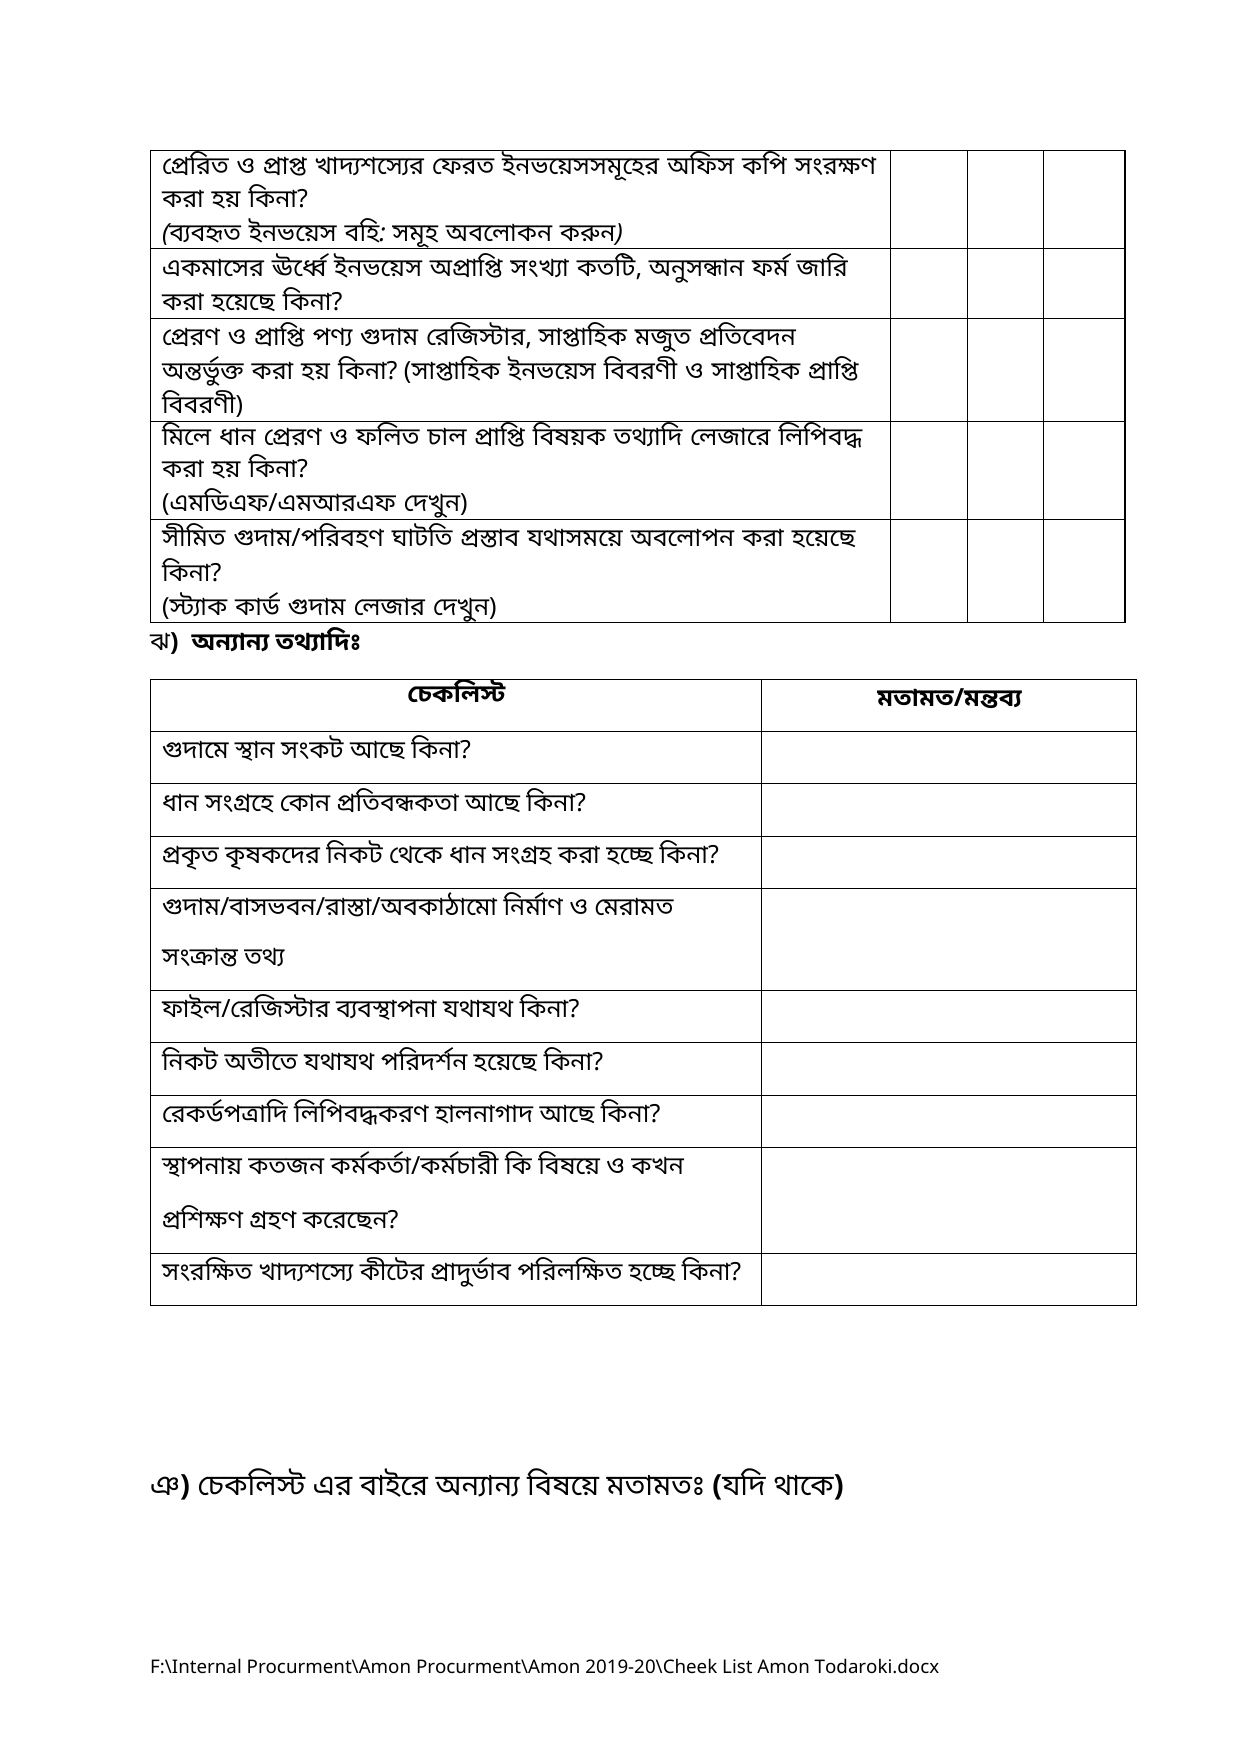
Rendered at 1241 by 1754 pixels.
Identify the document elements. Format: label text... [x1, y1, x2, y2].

table_header মতামত/মন্তব্য [762, 680, 1136, 731]
table_cell [1044, 319, 1124, 421]
table_cell [762, 732, 1136, 783]
table_cell স্থাপনায় কতজন কর্মকর্তা/কর্মচারী কি বিষয়ে ও কখন প্রশিক্ষণ গ্রহণ করেছেন? [151, 1148, 761, 1253]
table_cell [1044, 151, 1124, 248]
table_cell রেকর্ডপত্রাদি লিপিবদ্ধকরণ হালনাগাদ আছে কিনা? [151, 1096, 761, 1147]
table_cell [1044, 422, 1124, 519]
table_cell [968, 319, 1043, 421]
table_cell [968, 151, 1043, 248]
table_cell [762, 1043, 1136, 1094]
table_header চেকলিস্ট [151, 680, 761, 731]
table_cell [891, 249, 967, 317]
table_cell সংরক্ষিত খাদ্যশস্যে কীটের প্রাদুর্ভাব পরিলক্ষিত হচ্ছে কিনা? [151, 1254, 761, 1305]
table_cell [968, 520, 1043, 622]
text ঝ) অন্যান্য তথ্যাদিঃ [150, 623, 1090, 660]
table_cell [968, 422, 1043, 519]
table_cell [762, 991, 1136, 1042]
table_cell [891, 319, 967, 421]
text ঞ) চেকলিস্ট এর বাইরে অন্যান্য বিষয়ে মতামতঃ (যদি থাকে) [150, 1464, 1090, 1507]
table_cell [762, 837, 1136, 888]
table_cell [762, 784, 1136, 836]
table_cell [968, 249, 1043, 317]
table_cell [1044, 520, 1124, 622]
table_cell গুদামে স্থান সংকট আছে কিনা? [151, 732, 761, 783]
table_cell [1044, 249, 1124, 317]
table_cell নিকট অতীতে যথাযথ পরিদর্শন হয়েছে কিনা? [151, 1043, 761, 1094]
table_cell মিলে ধান প্রেরণ ও ফলিত চাল প্রাপ্তি বিষয়ক তথ্যাদি লেজারে লিপিবদ্ধ করা হয় কিনা? (এমডিএফ/এমআরএফ দেখুন) [151, 422, 890, 519]
table_cell একমাসের ঊর্ধ্বে ইনভয়েস অপ্রাপ্তি সংখ্যা কতটি, অনুসন্ধান ফর্ম জারি করা হয়েছে কিনা? [151, 249, 890, 317]
table_cell [762, 889, 1136, 990]
table_cell প্রকৃত কৃষকদের নিকট থেকে ধান সংগ্রহ করা হচ্ছে কিনা? [151, 837, 761, 888]
table_cell [762, 1254, 1136, 1305]
table_cell প্রেরণ ও প্রাপ্তি পণ্য গুদাম রেজিস্টার, সাপ্তাহিক মজুত প্রতিবেদন অন্তর্ভুক্ত করা হয় কিনা? (সাপ্তাহিক ইনভয়েস বিবরণী ও সাপ্তাহিক প্রাপ্তি বিবরণী) [151, 319, 890, 421]
table_cell প্রেরিত ও প্রাপ্ত খাদ্যশস্যের ফেরত ইনভয়েসসমূহের অফিস কপি সংরক্ষণ করা হয় কিনা? (ব্যবহৃত ইনভয়েস বহি: সমূহ অবলোকন করুন) [151, 151, 890, 248]
table_cell [762, 1096, 1136, 1147]
table_cell [891, 520, 967, 622]
table_cell [762, 1148, 1136, 1253]
table_cell ফাইল/রেজিস্টার ব্যবস্থাপনা যথাযথ কিনা? [151, 991, 761, 1042]
table_cell [891, 422, 967, 519]
table_cell ধান সংগ্রহে কোন প্রতিবন্ধকতা আছে কিনা? [151, 784, 761, 836]
table_cell [891, 151, 967, 248]
table_cell গুদাম/বাসভবন/রাস্তা/অবকাঠামো নির্মাণ ও মেরামত সংক্রান্ত তথ্য [151, 889, 761, 990]
table_cell সীমিত গুদাম/পরিবহণ ঘাটতি প্রস্তাব যথাসময়ে অবলোপন করা হয়েছে কিনা? (স্ট্যাক কার্ড গুদাম লেজার দেখুন) [151, 520, 890, 622]
